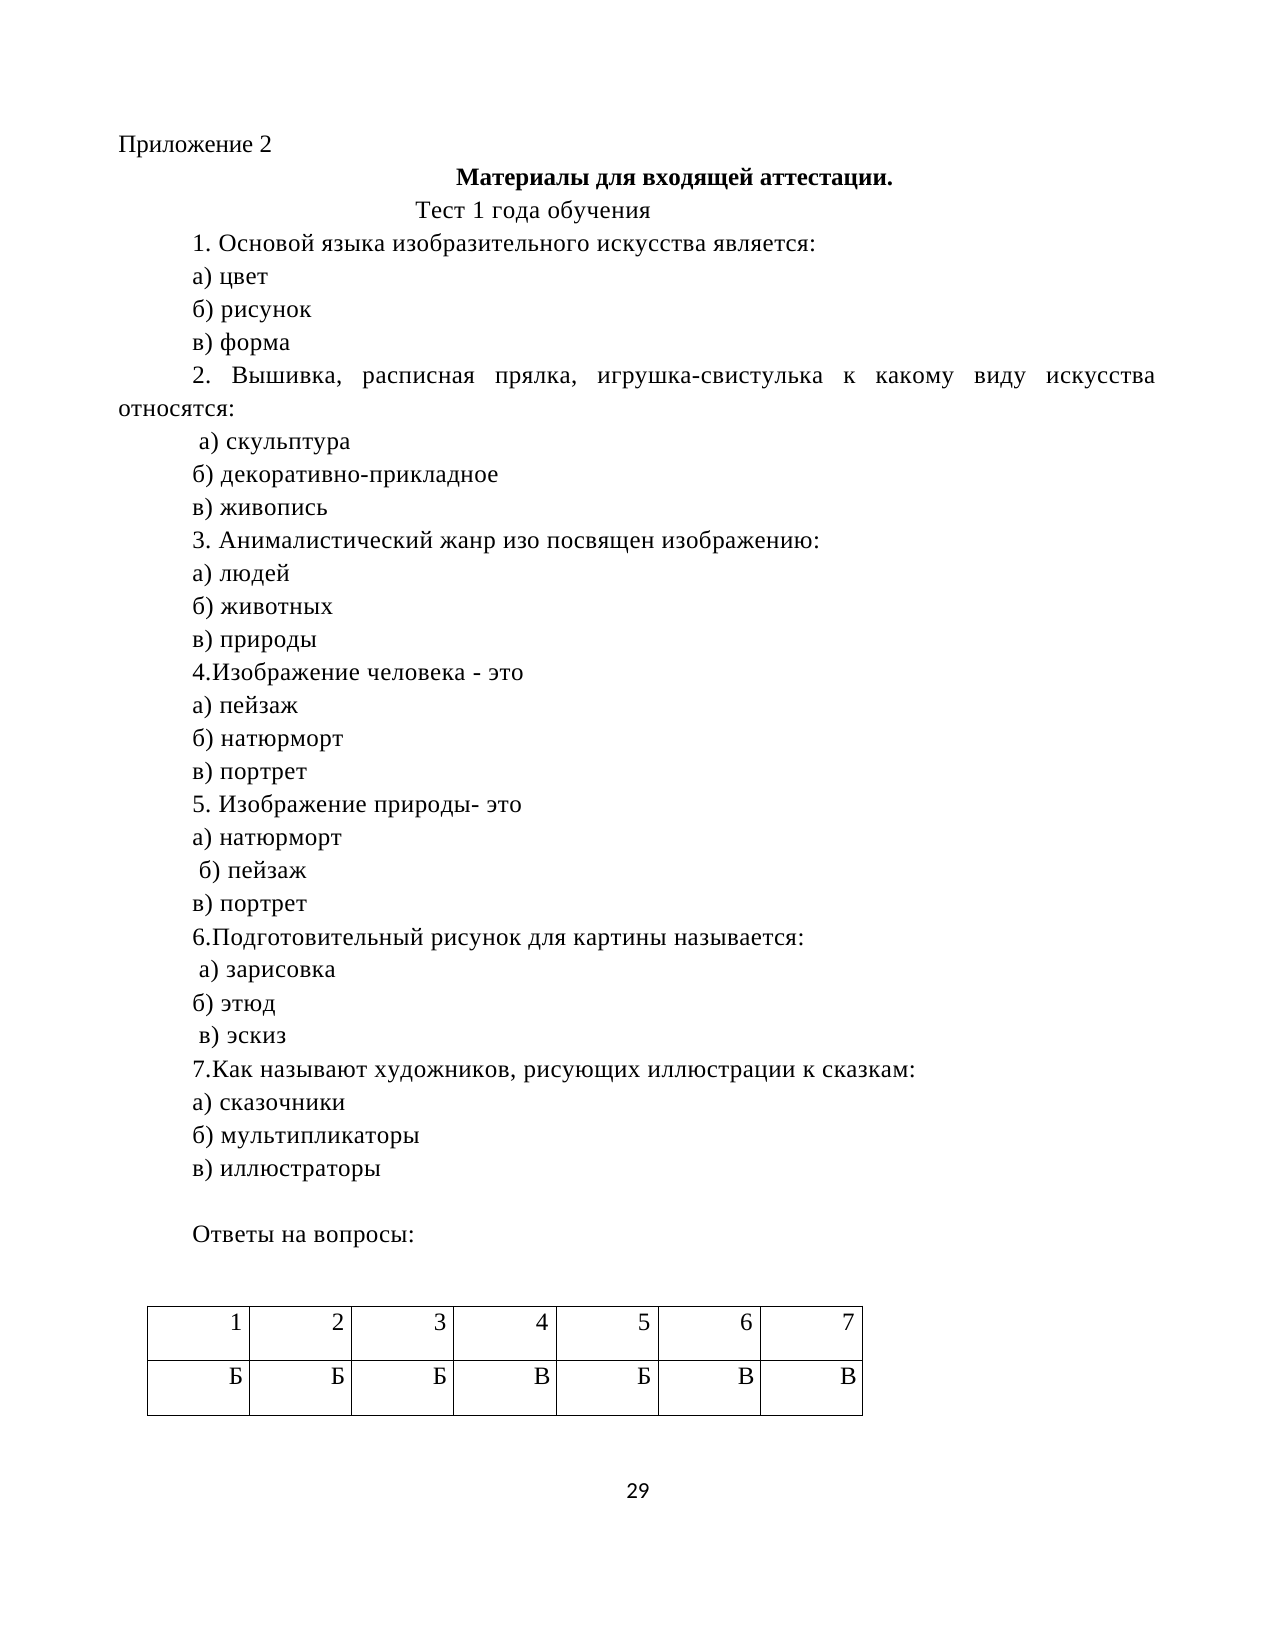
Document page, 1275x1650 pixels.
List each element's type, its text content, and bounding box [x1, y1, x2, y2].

text а) натюрморт [118, 822, 1157, 851]
text 5. Изображение природы- это [118, 789, 1157, 818]
text б) пейзаж [118, 856, 1157, 884]
text в) иллюстраторы [118, 1153, 1157, 1181]
text а) цвет [118, 261, 1157, 290]
text 3. Анималистический жанр изо посвящен изображению: [118, 525, 1157, 554]
text а) людей [118, 558, 1157, 587]
text а) сказочники [118, 1087, 1157, 1115]
text в) портрет [118, 888, 1157, 917]
table_cell В [761, 1361, 862, 1414]
text в) эскиз [118, 1021, 1157, 1049]
text б) натюрморт [118, 723, 1157, 752]
text в) портрет [118, 756, 1157, 785]
text Приложение 2 [118, 129, 1157, 158]
text б) этюд [118, 988, 1157, 1016]
table_header 2 [250, 1307, 351, 1360]
table_cell Б [148, 1361, 249, 1414]
text Материалы для входящей аттестации. [118, 162, 1157, 191]
table_header 7 [761, 1307, 862, 1360]
table_header 4 [454, 1307, 556, 1360]
text в) живопись [118, 492, 1157, 521]
text а) пейзаж [118, 690, 1157, 719]
text в) природы [118, 624, 1157, 653]
text а) скульптура [118, 426, 1157, 455]
table_cell В [659, 1361, 760, 1414]
text 6.Подготовительный рисунок для картины называется: [118, 922, 1157, 950]
text 4.Изображение человека - это [118, 657, 1157, 686]
table_header 3 [352, 1307, 453, 1360]
text Тест 1 года обучения [118, 195, 1157, 224]
table_cell Б [557, 1361, 658, 1414]
text в) форма [118, 327, 1157, 356]
text б) рисунок [118, 294, 1157, 323]
table_cell Б [352, 1361, 453, 1414]
table_cell Б [250, 1361, 351, 1414]
table_header 1 [148, 1307, 249, 1360]
text Ответы на вопросы: [118, 1219, 1157, 1247]
text б) животных [118, 591, 1157, 620]
table_header 6 [659, 1307, 760, 1360]
table_header 5 [557, 1307, 658, 1360]
text а) зарисовка [118, 954, 1157, 983]
text 1. Основой языка изобразительного искусства является: [118, 228, 1157, 257]
text б) мультипликаторы [118, 1120, 1157, 1148]
table_cell В [454, 1361, 556, 1414]
text 2. Вышивка, расписная прялка, игрушка-свистулька к какому виду искусства относятся: [118, 360, 1157, 422]
text 7.Как называют художников, рисующих иллюстрации к сказкам: [118, 1054, 1157, 1082]
text б) декоративно-прикладное [118, 459, 1157, 488]
